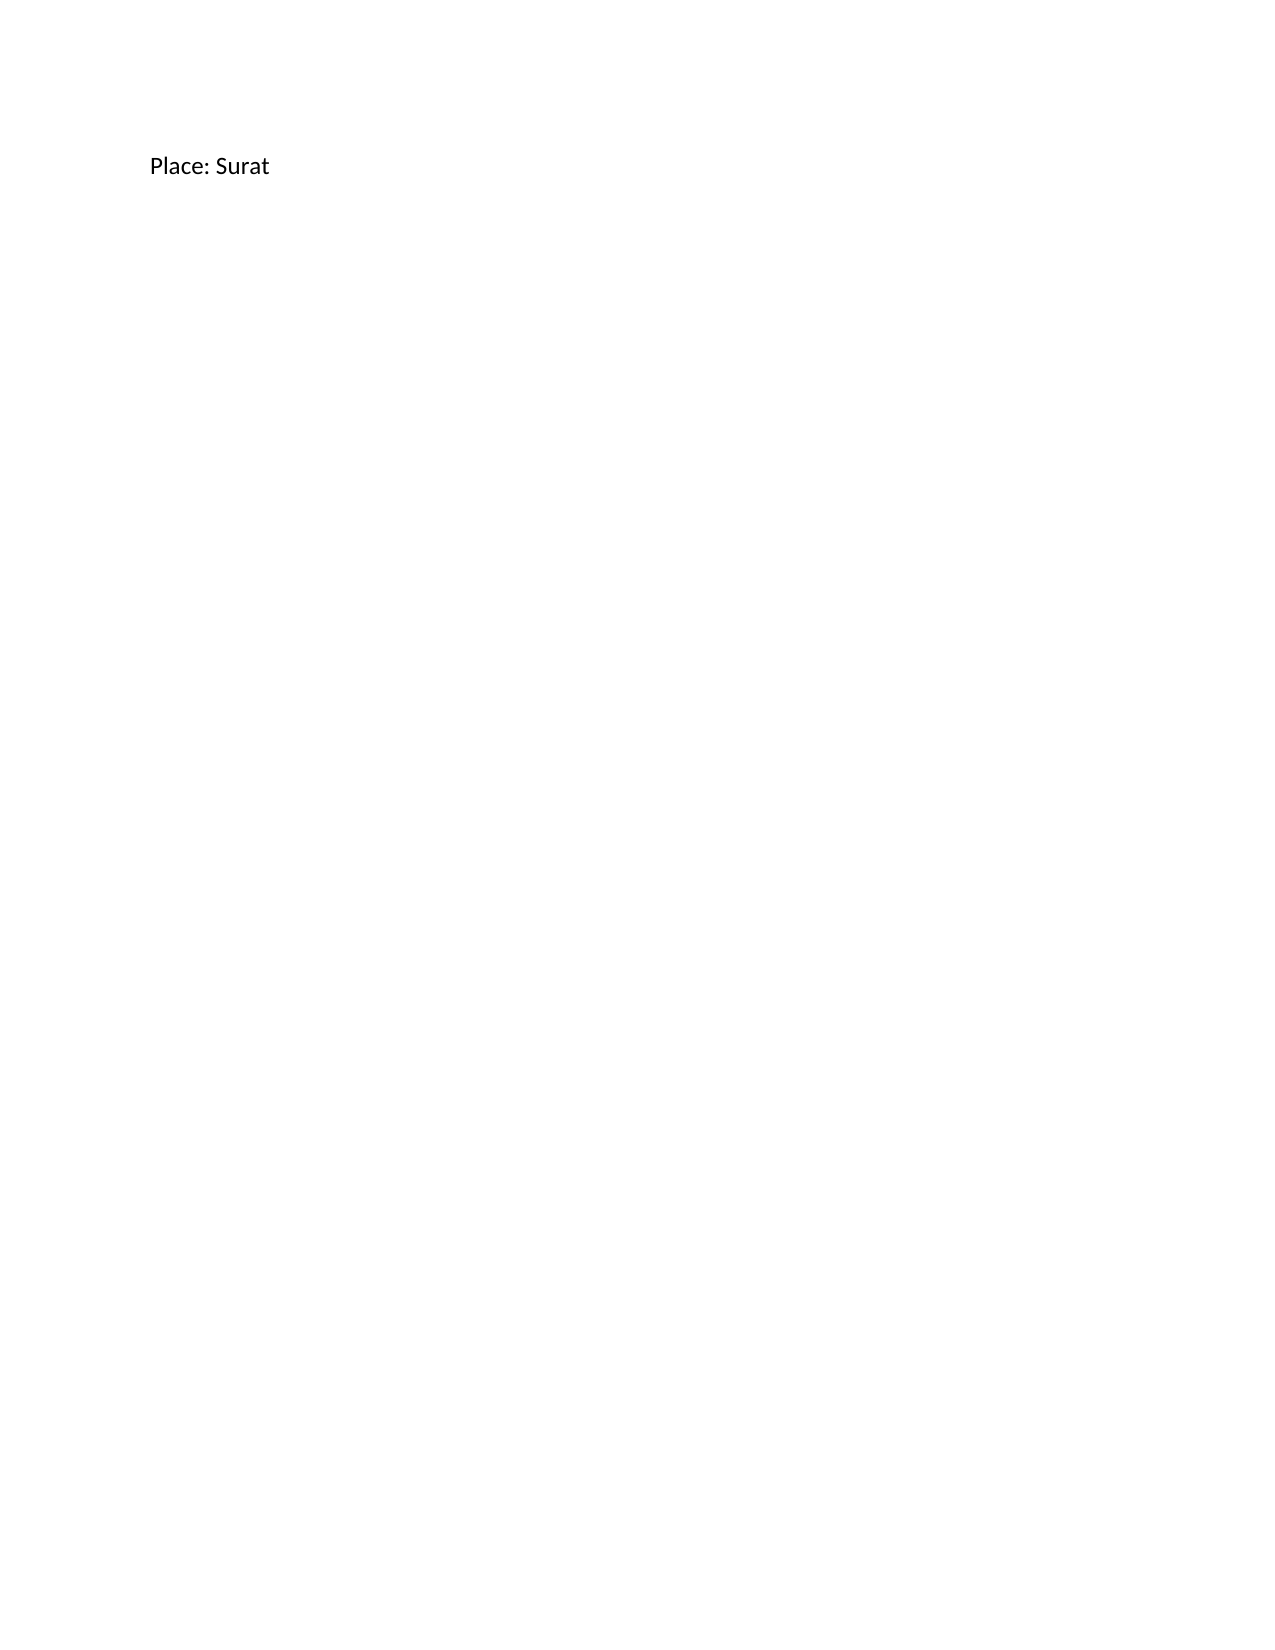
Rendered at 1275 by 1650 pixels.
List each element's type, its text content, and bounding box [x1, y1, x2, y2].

text Place: Surat [150, 150, 1125, 181]
